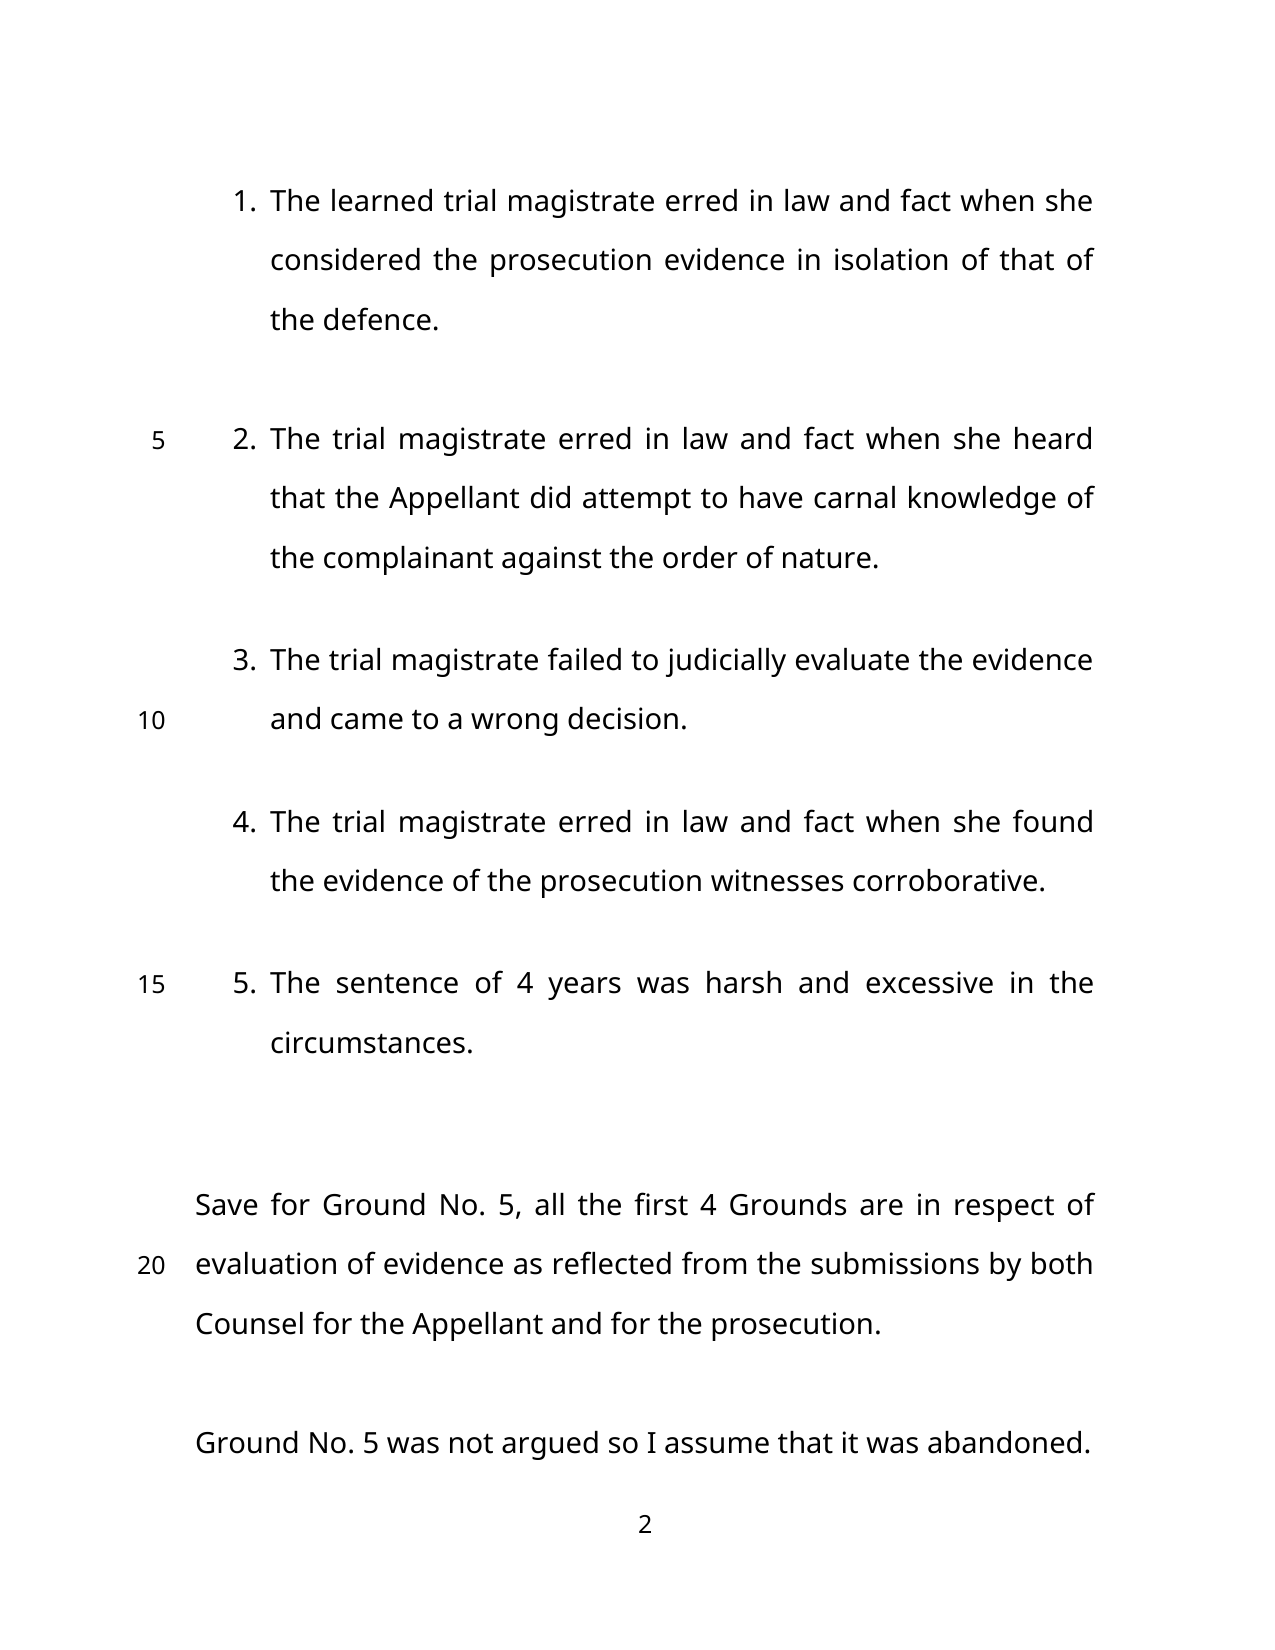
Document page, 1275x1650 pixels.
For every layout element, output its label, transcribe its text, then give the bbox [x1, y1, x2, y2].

list The trial magistrate erred in law and fact when she found the evidence of the prosecution witnesses corroborative. [232, 801, 1095, 900]
list The sentence of 4 years was harsh and excessive in the circumstances. [232, 963, 1095, 1062]
list The learned trial magistrate erred in law and fact when she considered the prosecution evidence in isolation of that of the defence. [232, 180, 1095, 339]
list The trial magistrate failed to judicially evaluate the evidence and came to a wrong decision. [232, 639, 1095, 738]
text Ground No. 5 was not argued so I assume that it was abandoned. [195, 1422, 1095, 1462]
text Save for Ground No. 5, all the first 4 Grounds are in respect of evaluation of evidence as reflected from the submissions by both Counsel for the Appellant and for the prosecution. [195, 1184, 1095, 1343]
list The trial magistrate erred in law and fact when she heard that the Appellant did attempt to have carnal knowledge of the complainant against the order of nature. [232, 418, 1095, 577]
